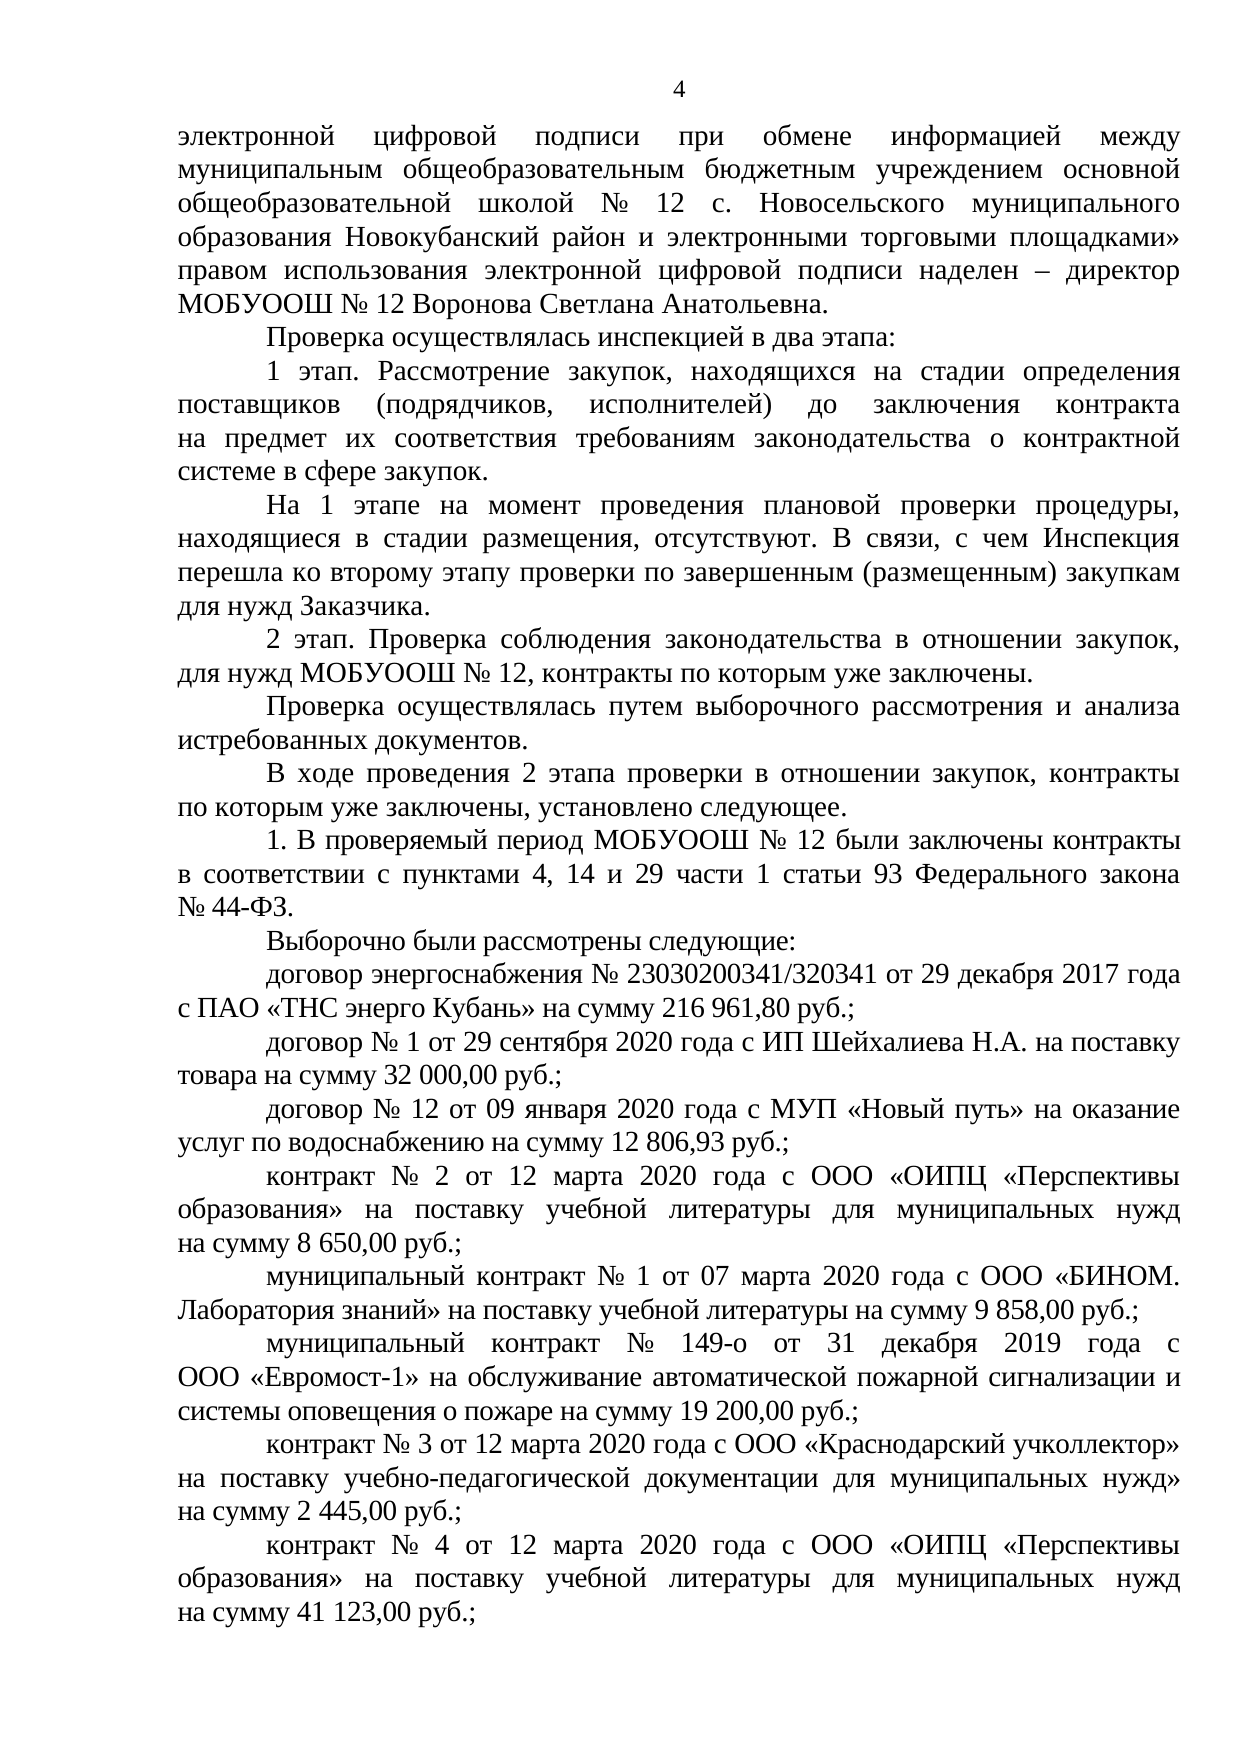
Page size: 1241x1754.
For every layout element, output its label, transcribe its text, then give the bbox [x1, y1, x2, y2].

text 2 этап. Проверка соблюдения законодательства в отношении закупок, для нужд МОБУООШ № 12, контракты по которым уже заключены. [177, 621, 1181, 688]
text 1. В проверяемый период МОБУООШ № 12 были заключены контракты в соответствии с пунктами 4, 14 и 29 части 1 статьи 93 Федерального закона № 44-ФЗ. [177, 822, 1181, 923]
text контракт № 3 от 12 марта 2020 года с ООО «Краснодарский учколлектор» на поставку учебно-педагогической документации для муниципальных нужд» на сумму 2 445,00 руб.; [177, 1426, 1181, 1527]
text муниципальный контракт № 1 от 07 марта 2020 года с ООО «БИНОМ. Лаборатория знаний» на поставку учебной литературы на сумму 9 858,00 руб.; [177, 1258, 1181, 1326]
text договор № 1 от 29 сентября 2020 года с ИП Шейхалиева Н.А. на поставку товара на сумму 32 000,00 руб.; [177, 1024, 1181, 1091]
text В ходе проведения 2 этапа проверки в отношении закупок, контракты по которым уже заключены, установлено следующее. [177, 755, 1181, 822]
text муниципальный контракт № 149-о от 31 декабря 2019 года с ООО «Евромост-1» на обслуживание автоматической пожарной сигнализации и системы оповещения о пожаре на сумму 19 200,00 руб.; [177, 1326, 1181, 1426]
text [177, 118, 1181, 319]
text Проверка осуществлялась инспекцией в два этапа: [177, 319, 1181, 353]
text Выборочно были рассмотрены следующие: [177, 923, 1181, 957]
text контракт № 2 от 12 марта 2020 года с ООО «ОИПЦ «Перспективы образования» на поставку учебной литературы для муниципальных нужд на сумму 8 650,00 руб.; [177, 1158, 1181, 1258]
text 1 этап. Рассмотрение закупок, находящихся на стадии определения поставщиков (подрядчиков, исполнителей) до заключения контракта на предмет их соответствия требованиям законодательства о контрактной системе в сфере закупок. [177, 353, 1181, 487]
text На 1 этапе на момент проведения плановой проверки процедуры, находящиеся в стадии размещения, отсутствуют. В связи, с чем Инспекция перешла ко второму этапу проверки по завершенным (размещенным) закупкам для нужд Заказчика. [177, 487, 1181, 621]
text договор энергоснабжения № 23030200341/320341 от 29 декабря 2017 года с ПАО «ТНС энерго Кубань» на сумму 216 961,80 руб.; [177, 957, 1181, 1024]
text договор № 12 от 09 января 2020 года с МУП «Новый путь» на оказание услуг по водоснабжению на сумму 12 806,93 руб.; [177, 1091, 1181, 1158]
text Проверка осуществлялась путем выборочного рассмотрения и анализа истребованных документов. [177, 688, 1181, 755]
text контракт № 4 от 12 марта 2020 года с ООО «ОИПЦ «Перспективы образования» на поставку учебной литературы для муниципальных нужд на сумму 41 123,00 руб.; [177, 1527, 1181, 1627]
